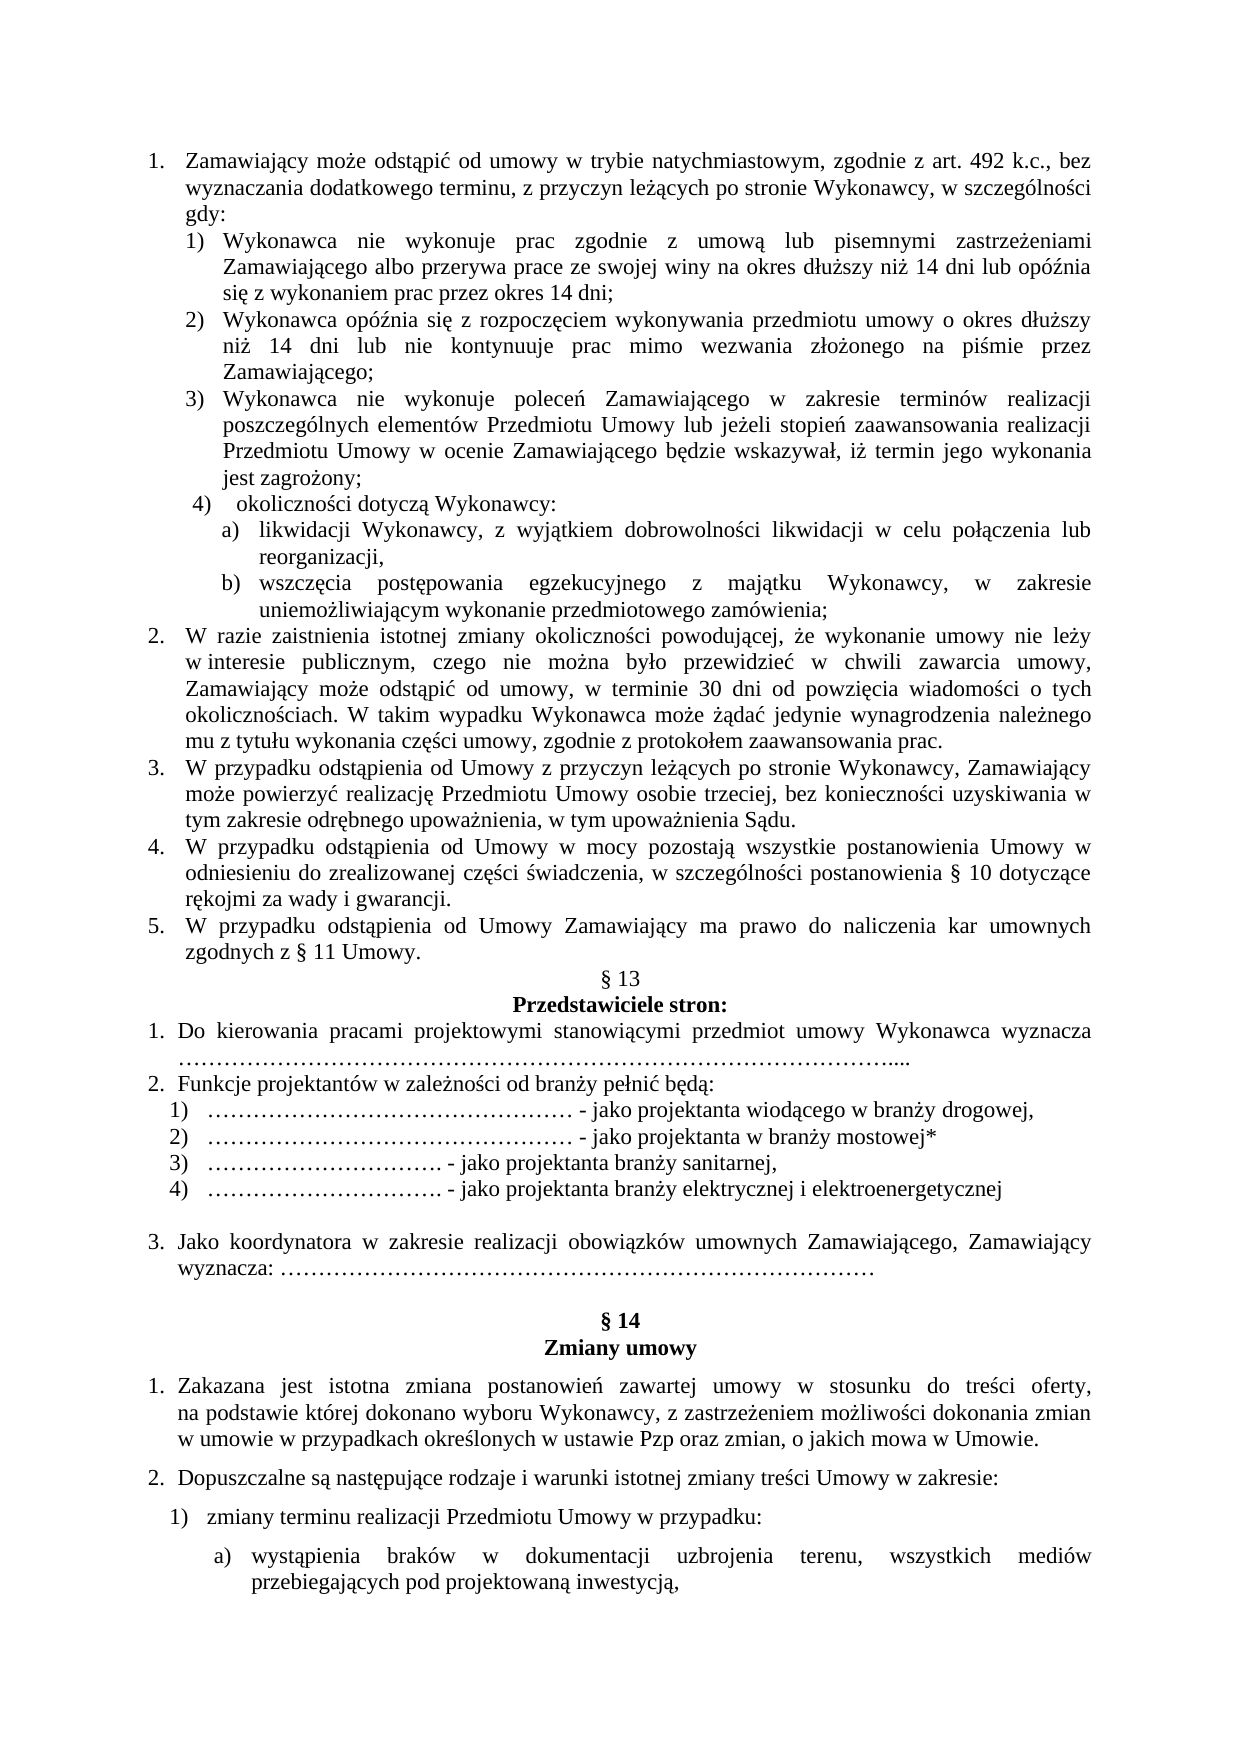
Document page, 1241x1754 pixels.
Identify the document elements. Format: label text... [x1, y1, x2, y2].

list W przypadku odstąpienia od Umowy w mocy pozostają wszystkie postanowienia Umowy w odniesieniu do zrealizowanej części świadczenia, w szczególności postanowienia § 10 dotyczące rękojmi za wady i gwarancji. [148, 833, 1093, 912]
list likwidacji Wykonawcy, z wyjątkiem dobrowolności likwidacji w celu połączenia lub reorganizacji, [221, 517, 1093, 569]
list Wykonawca nie wykonuje poleceń Zamawiającego w zakresie terminów realizacji poszczególnych elementów Przedmiotu Umowy lub jeżeli stopień zaawansowania realizacji Przedmiotu Umowy w ocenie Zamawiającego będzie wskazywał, iż termin jego wykonania jest zagrożony; [185, 385, 1093, 490]
list Funkcje projektantów w zależności od branży pełnić będą: [148, 1070, 1093, 1096]
list Jako koordynatora w zakresie realizacji obowiązków umownych Zamawiającego, Zamawiający wyznacza: …………………………………………………………………… [148, 1228, 1093, 1281]
list Wykonawca opóźnia się z rozpoczęciem wykonywania przedmiotu umowy o okres dłuższy niż 14 dni lub nie kontynuuje prac mimo wezwania złożonego na piśmie przez Zamawiającego; [185, 306, 1093, 385]
list Zamawiający może odstąpić od umowy w trybie natychmiastowym, zgodnie z art. 492 k.c., bez wyznaczania dodatkowego terminu, z przyczyn leżących po stronie Wykonawcy, w szczególności gdy: [148, 148, 1093, 227]
list wszczęcia postępowania egzekucyjnego z majątku Wykonawcy, w zakresie uniemożliwiającym wykonanie przedmiotowego zamówienia; [221, 569, 1093, 622]
list ………………………………………… - jako projektanta w branży mostowej* [169, 1123, 1093, 1149]
list …………………………. - jako projektanta branży sanitarnej, [169, 1149, 1093, 1175]
text § 13 [148, 964, 1093, 991]
list okoliczności dotyczą Wykonawcy: [192, 490, 1093, 517]
list Zakazana jest istotna zmiana postanowień zawartej umowy w stosunku do treści oferty, na podstawie której dokonano wyboru Wykonawcy, z zastrzeżeniem możliwości dokonania zmian w umowie w przypadkach określonych w ustawie Pzp oraz zmian, o jakich mowa w Umowie. [148, 1372, 1093, 1451]
list zmiany terminu realizacji Przedmiotu Umowy w przypadku: [169, 1503, 1093, 1529]
list W przypadku odstąpienia od Umowy Zamawiający ma prawo do naliczenia kar umownych zgodnych z § 11 Umowy. [148, 912, 1093, 964]
list W przypadku odstąpienia od Umowy z przyczyn leżących po stronie Wykonawcy, Zamawiający może powierzyć realizację Przedmiotu Umowy osobie trzeciej, bez konieczności uzyskiwania w tym zakresie odrębnego upoważnienia, w tym upoważnienia Sądu. [148, 754, 1093, 833]
list wystąpienia braków w dokumentacji uzbrojenia terenu, wszystkich mediów przebiegających pod projektowaną inwestycją, [213, 1542, 1093, 1594]
text § 14 [148, 1307, 1093, 1333]
list Wykonawca nie wykonuje prac zgodnie z umową lub pisemnymi zastrzeżeniami Zamawiającego albo przerywa prace ze swojej winy na okres dłuższy niż 14 dni lub opóźnia się z wykonaniem prac przez okres 14 dni; [185, 227, 1093, 306]
list W razie zaistnienia istotnej zmiany okoliczności powodującej, że wykonanie umowy nie leży w interesie publicznym, czego nie można było przewidzieć w chwili zawarcia umowy, Zamawiający może odstąpić od umowy, w terminie 30 dni od powzięcia wiadomości o tych okolicznościach. W takim wypadku Wykonawca może żądać jedynie wynagrodzenia należnego mu z tytułu wykonania części umowy, zgodnie z protokołem zaawansowania prac. [148, 622, 1093, 754]
list Dopuszczalne są następujące rodzaje i warunki istotnej zmiany treści Umowy w zakresie: [148, 1464, 1093, 1490]
list …………………………. - jako projektanta branży elektrycznej i elektroenergetycznej [169, 1175, 1093, 1202]
list ………………………………………… - jako projektanta wiodącego w branży drogowej, [169, 1096, 1093, 1123]
text Przedstawiciele stron: [148, 991, 1093, 1017]
list Do kierowania pracami projektowymi stanowiącymi przedmiot umowy Wykonawca wyznacza ………………………………………………………………………………….... [148, 1017, 1093, 1070]
text Zmiany umowy [148, 1333, 1093, 1360]
